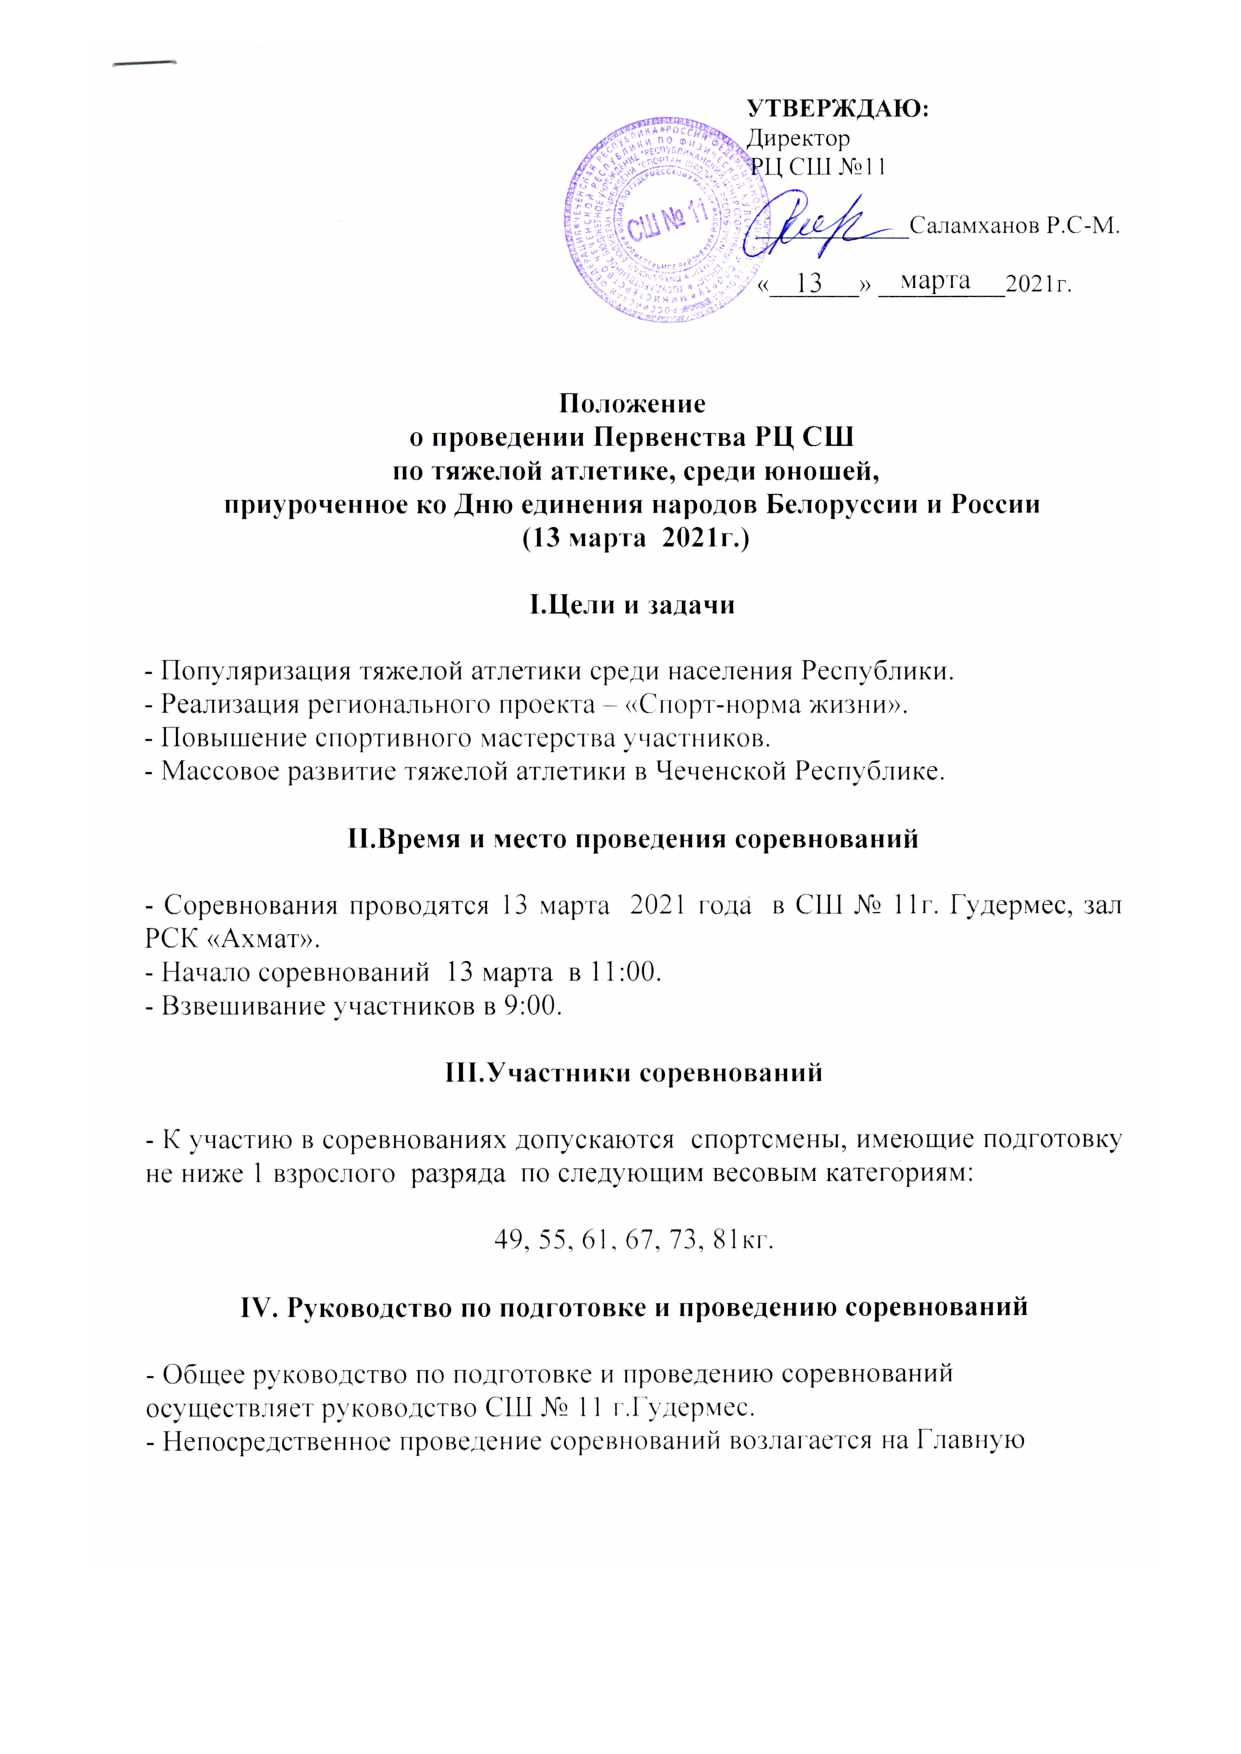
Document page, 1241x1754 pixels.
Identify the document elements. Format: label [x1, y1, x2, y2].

picture [88, 44, 1158, 1562]
